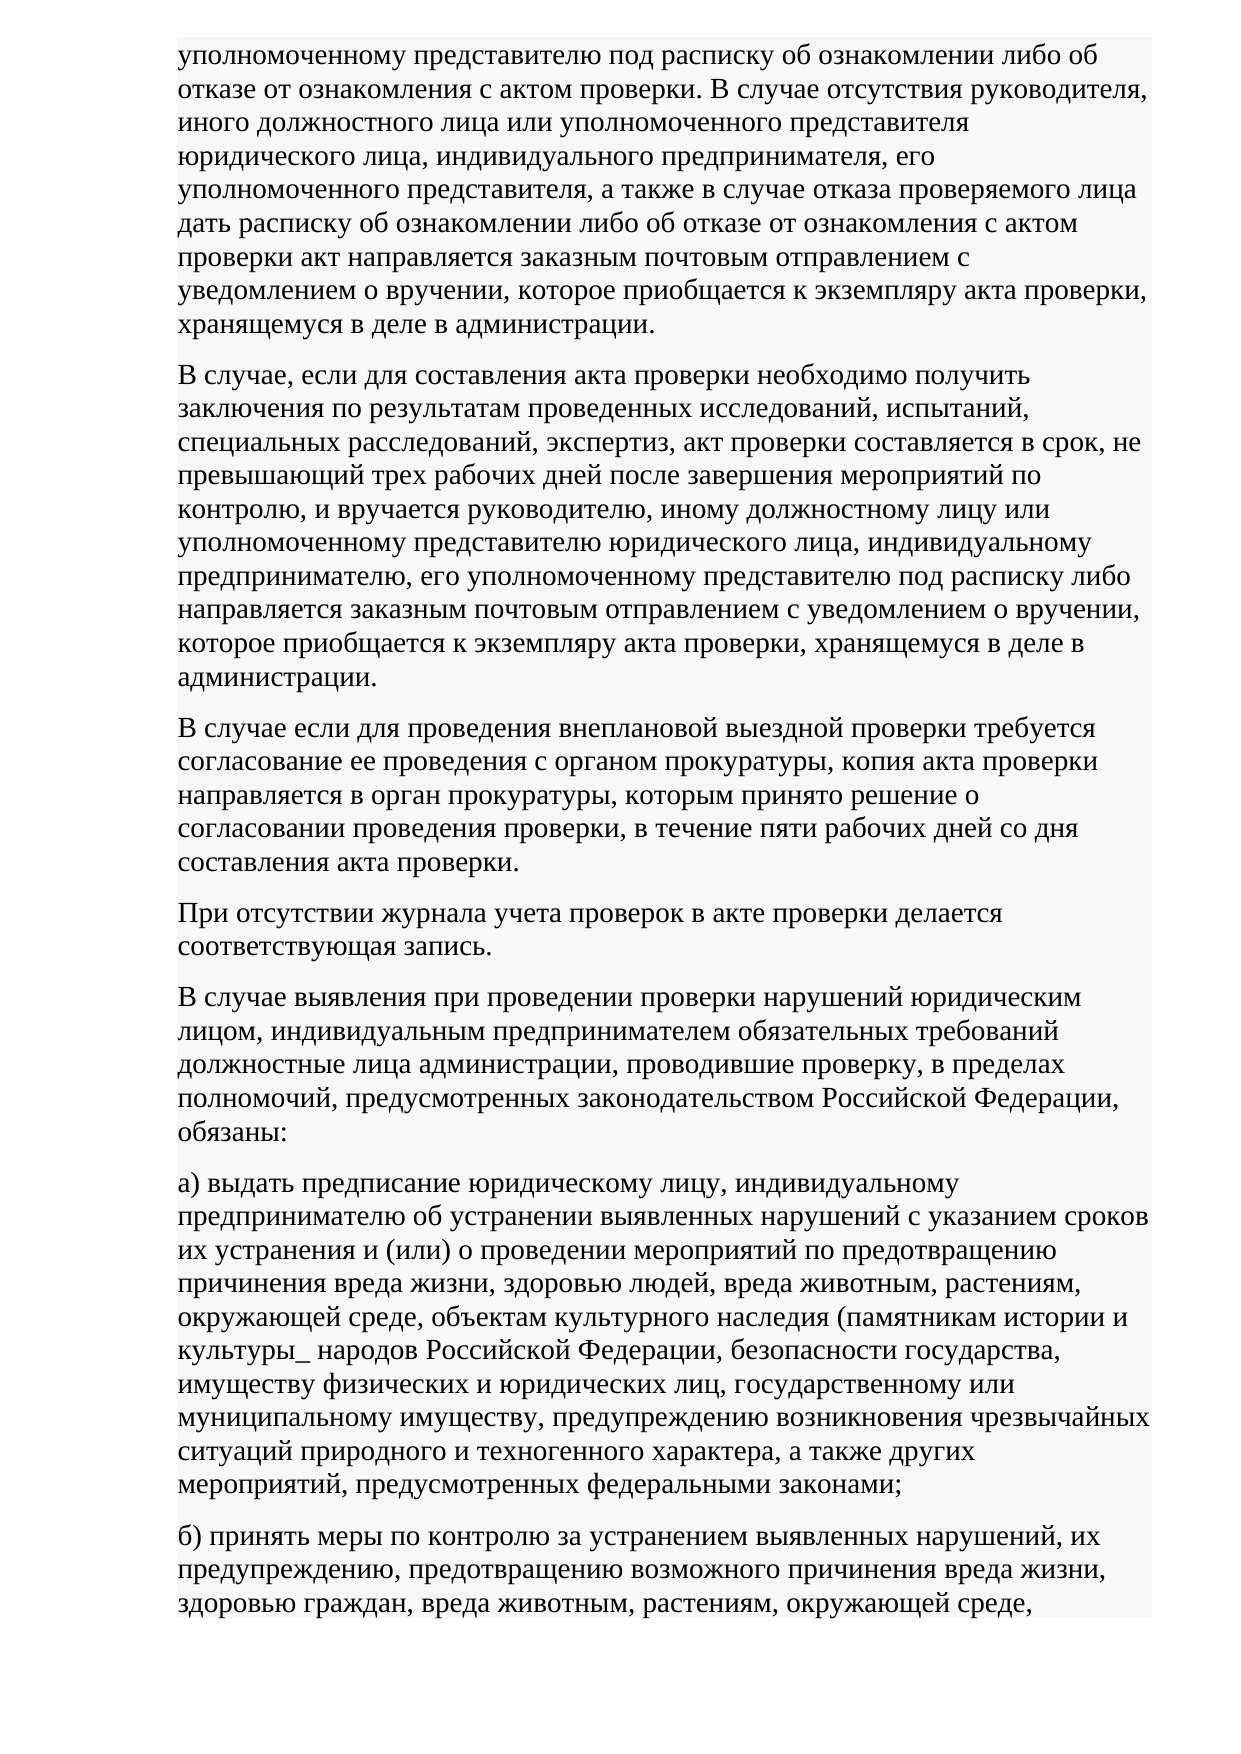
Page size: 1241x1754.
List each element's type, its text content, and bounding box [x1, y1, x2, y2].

text В случае если для проведения внеплановой выездной проверки требуется согласование ее проведения с органом прокуратуры, копия акта проверки направляется в орган прокуратуры, которым принято решение о согласовании проведения проверки, в течение пяти рабочих дней со дня составления акта проверки. [177, 710, 1152, 877]
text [177, 1518, 1152, 1618]
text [177, 37, 1152, 339]
text При отсутствии журнала учета проверок в акте проверки делается соответствующая запись. [177, 895, 1152, 962]
text В случае выявления при проведении проверки нарушений юридическим лицом, индивидуальным предпринимателем обязательных требований должностные лица администрации, проводившие проверку, в пределах полномочий, предусмотренных законодательством Российской Федерации, обязаны: [177, 979, 1152, 1147]
text а) выдать предписание юридическому лицу, индивидуальному предпринимателю об устранении выявленных нарушений с указанием сроков их устранения и (или) о проведении мероприятий по предотвращению причинения вреда жизни, здоровью людей, вреда животным, растениям, окружающей среде, объектам культурного наследия (памятникам истории и культуры_ народов Российской Федерации, безопасности государства, имуществу физических и юридических лиц, государственному или муниципальному имуществу, предупреждению возникновения чрезвычайных ситуаций природного и техногенного характера, а также других мероприятий, предусмотренных федеральными законами; [177, 1165, 1152, 1500]
text В случае, если для составления акта проверки необходимо получить заключения по результатам проведенных исследований, испытаний, специальных расследований, экспертиз, акт проверки составляется в срок, не превышающий трех рабочих дней после завершения мероприятий по контролю, и вручается руководителю, иному должностному лицу или уполномоченному представителю юридического лица, индивидуальному предпринимателю, его уполномоченному представителю под расписку либо направляется заказным почтовым отправлением с уведомлением о вручении, которое приобщается к экземпляру акта проверки, хранящемуся в деле в администрации. [177, 357, 1152, 692]
